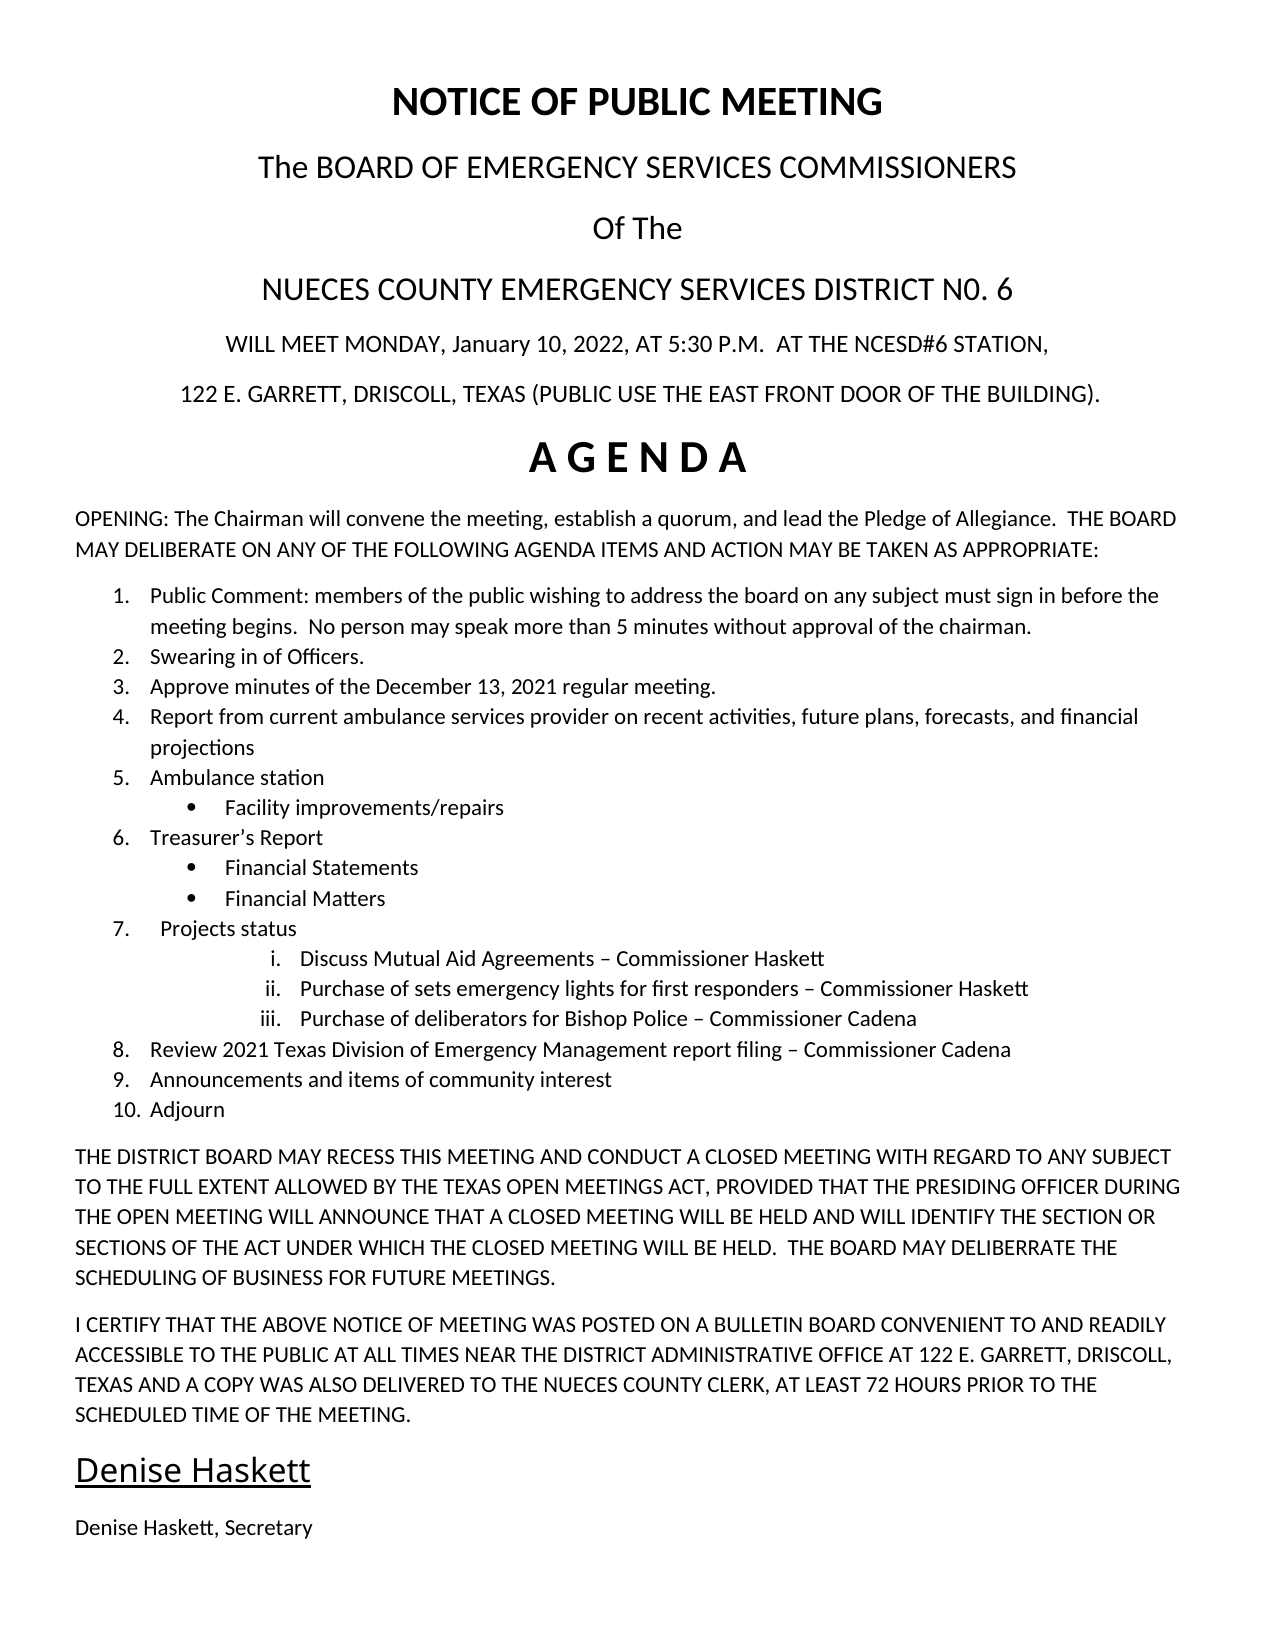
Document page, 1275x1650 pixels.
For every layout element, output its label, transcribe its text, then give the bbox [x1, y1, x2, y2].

list Review 2021 Texas Division of Emergency Management report filing – Commissioner Cadena [112, 1035, 1200, 1063]
text 122 E. GARRETT, DRISCOLL, TEXAS (PUBLIC USE THE EAST FRONT DOOR OF THE BUILDING). [75, 378, 1200, 408]
text A G E N D A [75, 428, 1200, 483]
list Public Comment: members of the public wishing to address the board on any subject must sign in before the meeting begins. No person may speak more than 5 minutes without approval of the chairman. [112, 582, 1200, 640]
text Denise Haskett, Secretary [75, 1513, 1200, 1541]
list Announcements and items of community interest [112, 1065, 1200, 1093]
text The BOARD OF EMERGENCY SERVICES COMMISSIONERS [75, 147, 1200, 187]
list Ambulance station [112, 763, 1200, 791]
list Facility improvements/repairs [187, 793, 1200, 821]
text NOTICE OF PUBLIC MEETING [75, 75, 1200, 126]
text Denise Haskett [75, 1447, 1200, 1493]
list Projects status [112, 914, 1200, 942]
list Swearing in of Officers. [112, 642, 1200, 670]
text WILL MEET MONDAY, January 10, 2022, AT 5:30 P.M. AT THE NCESD#6 STATION, [75, 328, 1200, 359]
list Report from current ambulance services provider on recent activities, future plans, forecasts, and financial projections [112, 702, 1200, 761]
list Purchase of sets emergency lights for first responders – Commissioner Haskett [281, 974, 1200, 1002]
list Approve minutes of the December 13, 2021 regular meeting. [112, 672, 1200, 700]
list Adjourn [112, 1095, 1200, 1123]
text Of The [75, 207, 1200, 248]
text I CERTIFY THAT THE ABOVE NOTICE OF MEETING WAS POSTED ON A BULLETIN BOARD CONVENIENT TO AND READILY ACCESSIBLE TO THE PUBLIC AT ALL TIMES NEAR THE DISTRICT ADMINISTRATIVE OFFICE AT 122 E. GARRETT, DRISCOLL, TEXAS AND A COPY WAS ALSO DELIVERED TO THE NUECES COUNTY CLERK, AT LEAST 72 HOURS PRIOR TO THE SCHEDULED TIME OF THE MEETING. [75, 1310, 1200, 1428]
text NUECES COUNTY EMERGENCY SERVICES DISTRICT N0. 6 [75, 268, 1200, 308]
text OPENING: The Chairman will convene the meeting, establish a quorum, and lead the Pledge of Allegiance. THE BOARD MAY DELIBERATE ON ANY OF THE FOLLOWING AGENDA ITEMS AND ACTION MAY BE TAKEN AS APPROPRIATE: [75, 504, 1200, 563]
list Treasurer’s Report [112, 823, 1200, 851]
list Purchase of deliberators for Bishop Police – Commissioner Cadena [281, 1004, 1200, 1033]
text THE DISTRICT BOARD MAY RECESS THIS MEETING AND CONDUCT A CLOSED MEETING WITH REGARD TO ANY SUBJECT TO THE FULL EXTENT ALLOWED BY THE TEXAS OPEN MEETINGS ACT, PROVIDED THAT THE PRESIDING OFFICER DURING THE OPEN MEETING WILL ANNOUNCE THAT A CLOSED MEETING WILL BE HELD AND WILL IDENTIFY THE SECTION OR SECTIONS OF THE ACT UNDER WHICH THE CLOSED MEETING WILL BE HELD. THE BOARD MAY DELIBERRATE THE SCHEDULING OF BUSINESS FOR FUTURE MEETINGS. [75, 1142, 1200, 1291]
list Discuss Mutual Aid Agreements – Commissioner Haskett [281, 944, 1200, 972]
list Financial Statements [187, 853, 1200, 882]
list Financial Matters [187, 884, 1200, 912]
